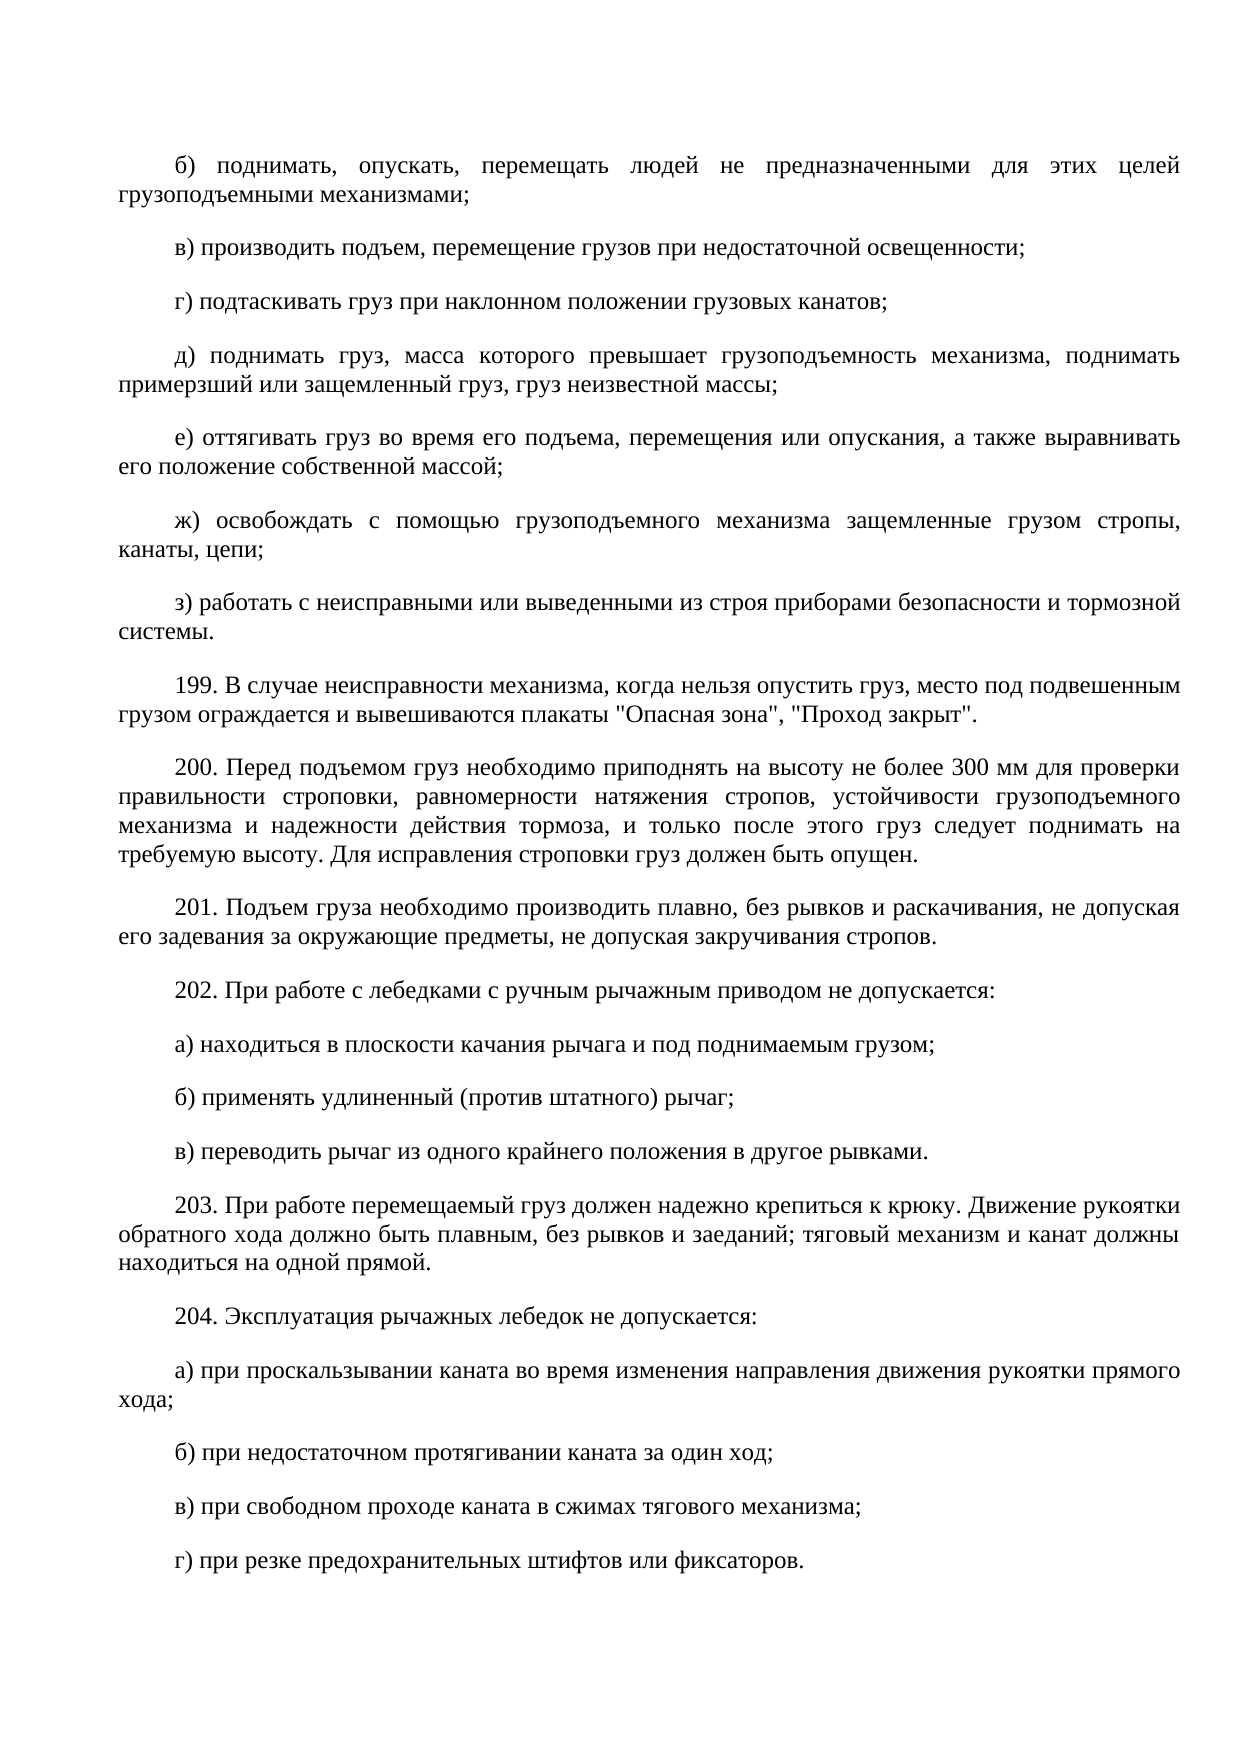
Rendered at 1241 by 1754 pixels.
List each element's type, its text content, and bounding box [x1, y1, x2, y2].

text б) при недостаточном протягивании каната за один ход; [118, 1437, 1181, 1466]
text 203. При работе перемещаемый груз должен надежно крепиться к крюку. Движение рукоятки обратного хода должно быть плавным, без рывков и заеданий; тяговый механизм и канат должны находиться на одной прямой. [118, 1190, 1181, 1276]
text е) оттягивать груз во время его подъема, перемещения или опускания, а также выравнивать его положение собственной массой; [118, 422, 1181, 480]
text з) работать с неисправными или выведенными из строя приборами безопасности и тормозной системы. [118, 587, 1181, 645]
text в) переводить рычаг из одного крайнего положения в другое рывками. [118, 1136, 1181, 1165]
text 202. При работе с лебедками с ручным рычажным приводом не допускается: [118, 975, 1181, 1004]
text а) при проскальзывании каната во время изменения направления движения рукоятки прямого хода; [118, 1355, 1181, 1412]
text в) производить подъем, перемещение грузов при недостаточной освещенности; [118, 232, 1181, 261]
text 201. Подъем груза необходимо производить плавно, без рывков и раскачивания, не допуская его задевания за окружающие предметы, не допуская закручивания стропов. [118, 892, 1181, 950]
text 200. Перед подъемом груз необходимо приподнять на высоту не более 300 мм для проверки правильности строповки, равномерности натяжения стропов, устойчивости грузоподъемного механизма и надежности действия тормоза, и только после этого груз следует поднимать на требуемую высоту. Для исправления строповки груз должен быть опущен. [118, 752, 1181, 867]
text в) при свободном проходе каната в сжимах тягового механизма; [118, 1491, 1181, 1520]
text г) при резке предохранительных штифтов или фиксаторов. [118, 1545, 1181, 1574]
text д) поднимать груз, масса которого превышает грузоподъемность механизма, поднимать примерзший или защемленный груз, груз неизвестной массы; [118, 340, 1181, 397]
text а) находиться в плоскости качания рычага и под поднимаемым грузом; [118, 1029, 1181, 1057]
text б) поднимать, опускать, перемещать людей не предназначенными для этих целей грузоподъемными механизмами; [118, 150, 1181, 207]
text 199. В случае неисправности механизма, когда нельзя опустить груз, место под подвешенным грузом ограждается и вывешиваются плакаты "Опасная зона", "Проход закрыт". [118, 670, 1181, 727]
text ж) освобождать с помощью грузоподъемного механизма защемленные грузом стропы, канаты, цепи; [118, 505, 1181, 562]
text б) применять удлиненный (против штатного) рычаг; [118, 1082, 1181, 1111]
text 204. Эксплуатация рычажных лебедок не допускается: [118, 1301, 1181, 1330]
text г) подтаскивать груз при наклонном положении грузовых канатов; [118, 286, 1181, 315]
